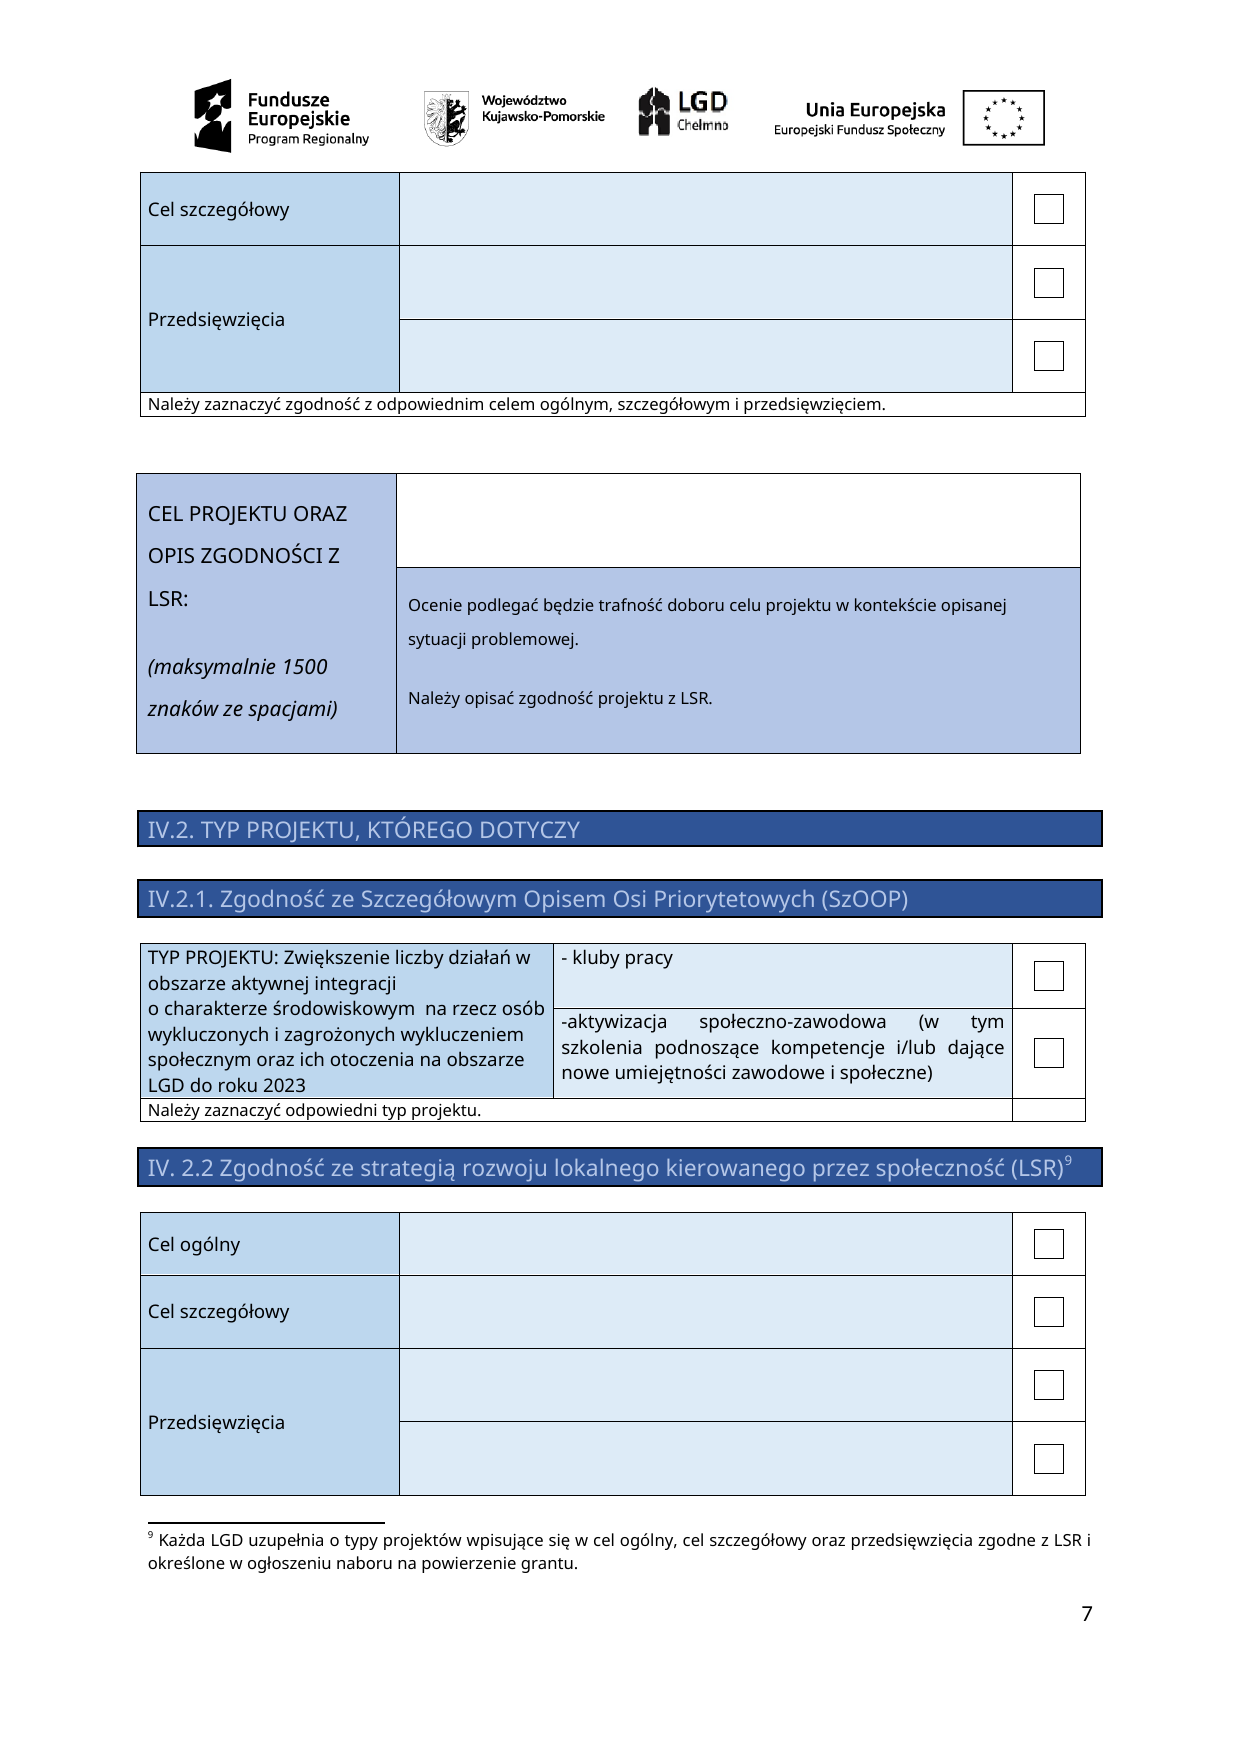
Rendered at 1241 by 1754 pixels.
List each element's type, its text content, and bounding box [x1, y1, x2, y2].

table_cell [1013, 1276, 1085, 1348]
table_cell [400, 1276, 1012, 1348]
table_header [400, 1213, 1012, 1274]
table_cell [400, 173, 1012, 245]
table_cell [1013, 1009, 1085, 1097]
table_header CEL PROJEKTU ORAZ OPIS ZGODNOŚCI Z LSR: (maksymalnie 1500 znaków ze spacjami) [137, 474, 396, 753]
table_cell Cel szczegółowy [141, 173, 399, 245]
table_header [1013, 1213, 1085, 1274]
table_cell [400, 1422, 1012, 1495]
subtitle IV.2.1. Zgodność ze Szczegółowym Opisem Osi Priorytetowych (SzOOP) [139, 881, 1101, 916]
table_cell [1013, 1349, 1085, 1421]
table_cell Przedsięwzięcia [141, 246, 399, 392]
table_cell [400, 246, 1012, 318]
subtitle IV. 2.2 Zgodność ze strategią rozwoju lokalnego kierowanego przez społeczność (LSR) [139, 1149, 1101, 1185]
table_cell [1013, 246, 1085, 318]
subtitle IV.2. TYP PROJEKTU, KTÓREGO DOTYCZY [139, 812, 1101, 845]
table_cell Należy zaznaczyć zgodność z odpowiednim celem ogólnym, szczegółowym i przedsięwzięciem. [141, 393, 1085, 416]
table_header [397, 474, 1080, 567]
table_cell [400, 320, 1012, 392]
table_cell Przedsięwzięcia [141, 1349, 399, 1495]
table_cell [1013, 320, 1085, 392]
table_cell Ocenie podlegać będzie trafność doboru celu projektu w kontekście opisanej sytuacji problemowej. Należy opisać zgodność projektu z LSR. [397, 568, 1080, 753]
table_cell -aktywizacja społeczno-zawodowa (w tym szkolenia podnoszące kompetencje i/lub dające nowe umiejętności zawodowe i społeczne) [554, 1009, 1012, 1097]
table_cell [1013, 1422, 1085, 1495]
table_cell [1013, 173, 1085, 245]
table_header - kluby pracy [554, 944, 1012, 1007]
table_header TYP PROJEKTU: Zwiększenie liczby działań w obszarze aktywnej integracji o charakterze środowiskowym na rzecz osób wykluczonych i zagrożonych wykluczeniem społecznym oraz ich otoczenia na obszarze LGD do roku 2023 [141, 944, 553, 1097]
table_cell [1013, 1099, 1085, 1121]
table_cell [400, 1349, 1012, 1421]
table_header Cel ogólny [141, 1213, 399, 1274]
table_header [1013, 944, 1085, 1007]
picture [176, 60, 1064, 172]
table_cell Cel szczegółowy [141, 1276, 399, 1348]
table_cell Należy zaznaczyć odpowiedni typ projektu. [141, 1099, 1012, 1121]
